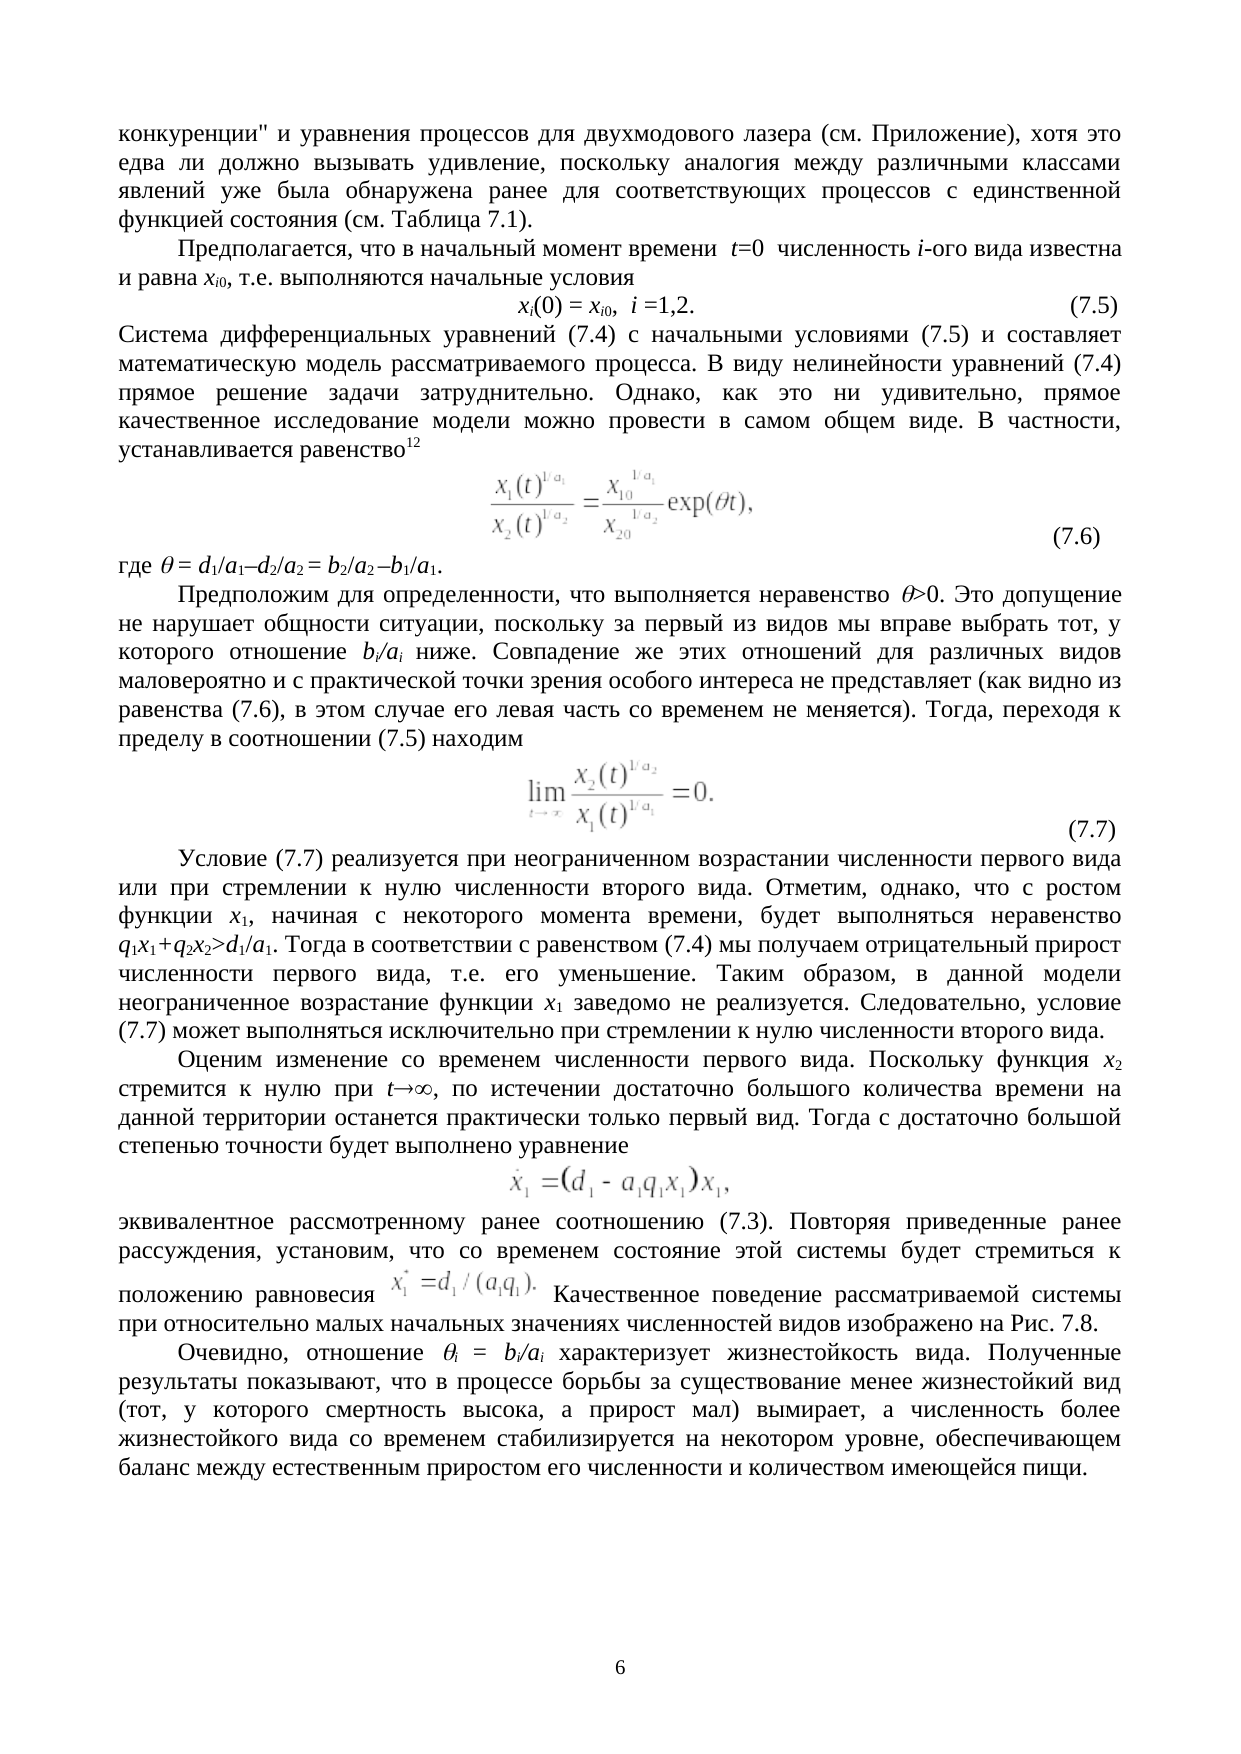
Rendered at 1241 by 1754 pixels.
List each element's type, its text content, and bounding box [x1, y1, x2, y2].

text Очевидно, отношение i = bi/ai характеризует жизнестойкость вида. Полученные результаты показывают, что в процессе борьбы за существование менее жизнестойкий вид (тот, у которого смертность высока, а прирост мал) вымирает, а численность более жизнестойкого вида со временем стабилизируется на некотором уровне, обеспечивающем баланс между естественным приростом его численности и количеством имеющейся пищи. [118, 1337, 1122, 1481]
text эквивалентное рассмотренному ранее соотношению (7.3). Повторяя приведенные ранее рассуждения, установим, что со временем состояние этой системы будет стремиться к положению равновесия Качественное поведение рассматриваемой системы при относительно малых начальных значениях численностей видов изображено на Рис. 7.8. [118, 1206, 1122, 1337]
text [118, 118, 1122, 233]
text xi(0) = xi0, i =1,2. (7.5) [118, 291, 1122, 319]
text где = d1/a1–d2/a2 = b2/a2 –b1/a1. [118, 550, 1122, 579]
text Условие (7.7) реализуется при неограниченном возрастании численности первого вида или при стремлении к нулю численности второго вида. Отметим, однако, что с ростом функции x1, начиная с некоторого момента времени, будет выполняться неравенство q1x1+q2x2>d1/a1. Тогда в соответствии с равенством (7.4) мы получаем отрицательный прирост численности первого вида, т.е. его уменьшение. Таким образом, в данной модели неограниченное возрастание функции x1 заведомо не реализуется. Следовательно, условие (7.7) может выполняться исключительно при стремлении к нулю численности второго вида. [118, 843, 1122, 1044]
text Предполагается, что в начальный момент времени t=0 численность i-ого вида известна и равна xi0, т.е. выполняются начальные условия [118, 233, 1122, 291]
text (7.6) [118, 463, 1122, 550]
text Оценим изменение со временем численности первого вида. Поскольку функция x2 стремится к нулю при t, по истечении достаточно большого количества времени на данной территории останется практически только первый вид. Тогда с достаточно большой степенью точности будет выполнено уравнение [118, 1044, 1122, 1159]
text Система дифференциальных уравнений (7.4) с начальными условиями (7.5) и составляет математическую модель рассматриваемого процесса. В виду нелинейности уравнений (7.4) прямое решение задачи затруднительно. Однако, как это ни удивительно, прямое качественное исследование модели можно провести в самом общем виде. В частности, устанавливается равенство [118, 319, 1122, 463]
text (7.7) [118, 751, 1122, 843]
text Предположим для определенности, что выполняется неравенство >0. Это допущение не нарушает общности ситуации, поскольку за первый из видов мы вправе выбрать тот, у которого отношение bi/ai ниже. Совпадение же этих отношений для различных видов маловероятно и с практической точки зрения особого интереса не представляет (как видно из равенства (7.6), в этом случае его левая часть со временем не меняется). Тогда, переходя к пределу в соотношении (7.5) находим [118, 579, 1122, 751]
